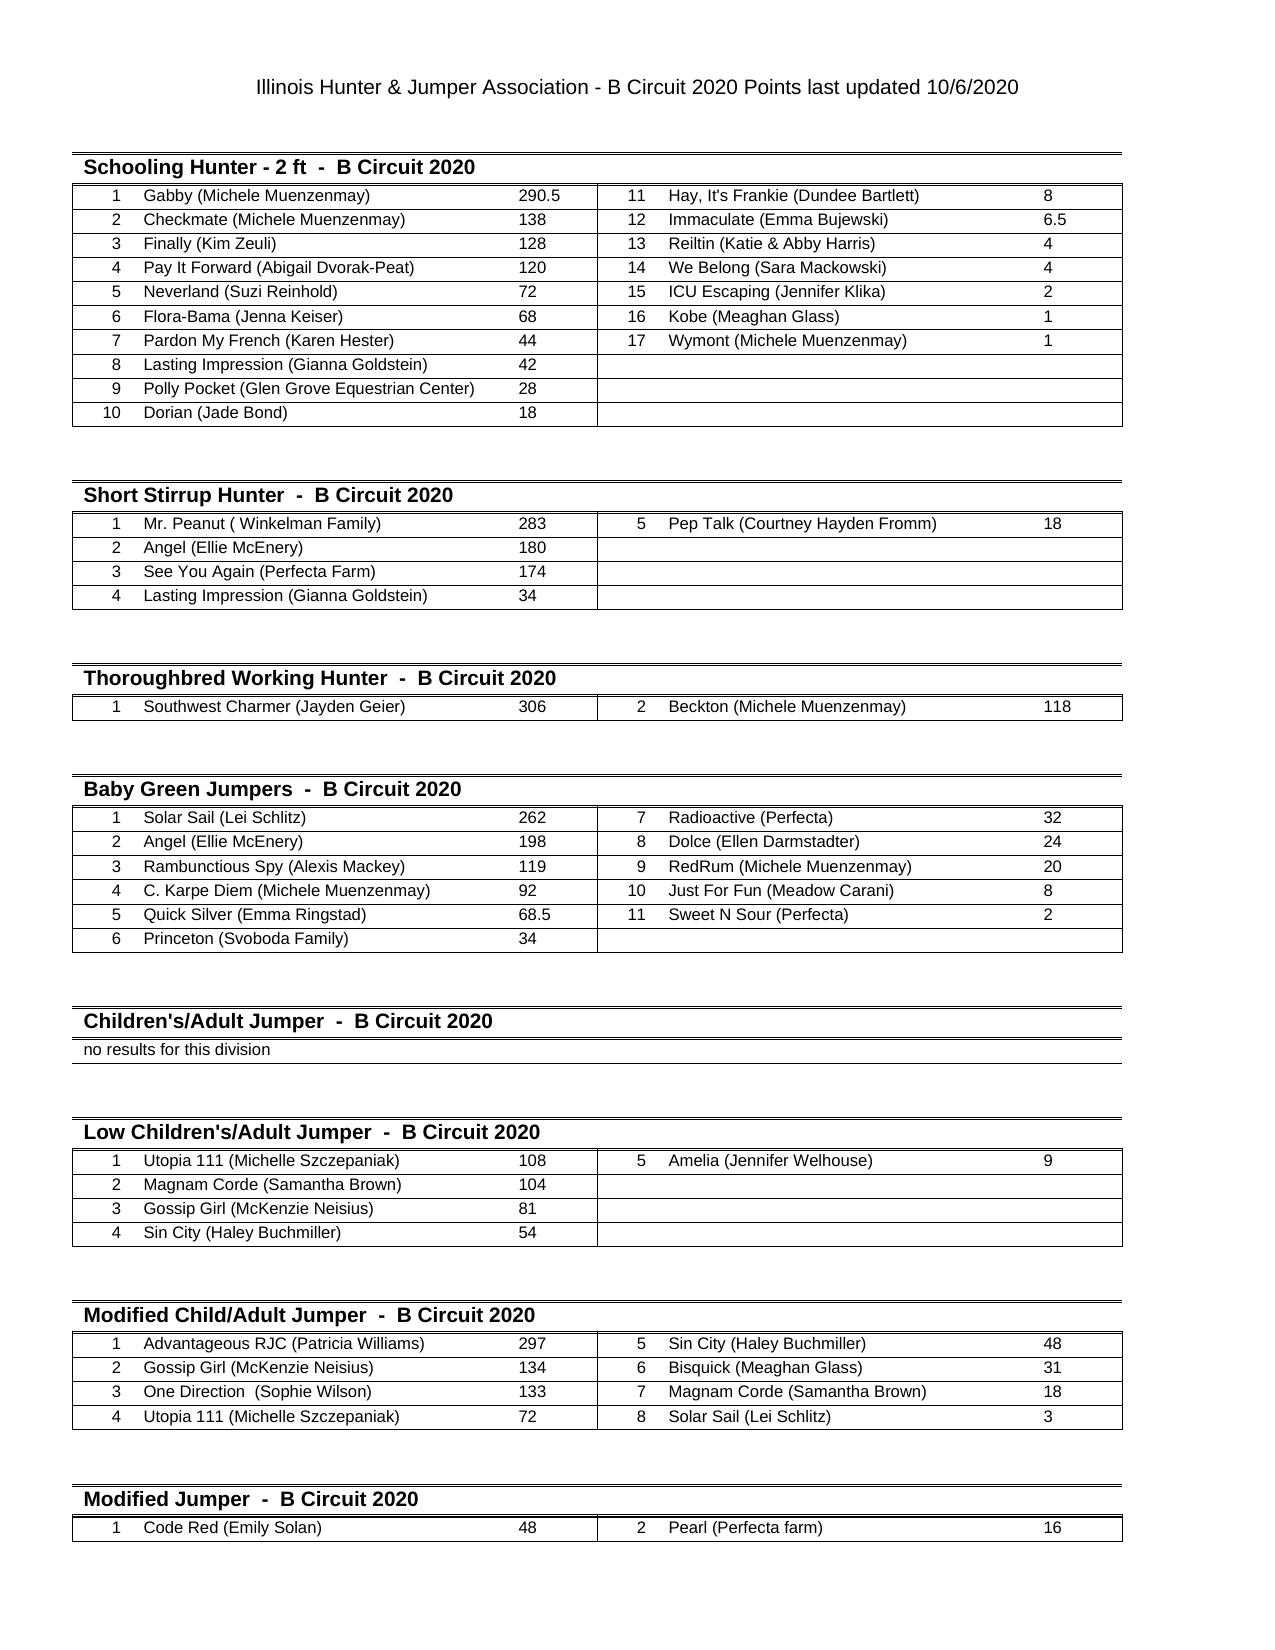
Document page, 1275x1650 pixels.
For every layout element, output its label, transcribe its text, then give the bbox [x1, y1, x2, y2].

table_cell [657, 1223, 1032, 1246]
table_cell Radioactive (Perfecta) [657, 808, 1032, 831]
table_header Thoroughbred Working Hunter - B Circuit 2020 [72, 666, 1122, 694]
table_cell 134 [507, 1358, 597, 1381]
table_cell Dolce (Ellen Darmstadter) [657, 832, 1032, 855]
table_cell [657, 355, 1032, 377]
table_header Modified Jumper - B Circuit 2020 [72, 1487, 1122, 1514]
table_cell [598, 538, 657, 561]
table_cell 48 [507, 1518, 597, 1541]
table_cell [657, 379, 1032, 402]
table_cell Reiltin (Katie & Abby Harris) [657, 234, 1032, 257]
table_cell Checkmate (Michele Muenzenmay) [132, 210, 507, 233]
table_cell 13 [598, 234, 657, 257]
table_cell Quick Silver (Emma Ringstad) [132, 905, 507, 927]
table_cell 4 [1032, 258, 1122, 281]
table_cell 3 [73, 234, 132, 257]
table_cell 118 [1032, 697, 1122, 720]
table_cell 32 [1032, 808, 1122, 831]
table_cell 4 [73, 880, 132, 903]
table_cell [598, 379, 657, 402]
table_cell 9 [598, 856, 657, 879]
table_cell 72 [507, 282, 597, 305]
table_cell [657, 538, 1032, 561]
table_cell 68 [507, 306, 597, 329]
table_cell Code Red (Emily Solan) [132, 1518, 507, 1541]
table_cell 3 [73, 1199, 132, 1222]
table_cell 1 [73, 1518, 132, 1541]
table_header Low Children's/Adult Jumper - B Circuit 2020 [72, 1120, 1122, 1148]
table_cell 198 [507, 832, 597, 855]
table_cell Utopia 111 (Michelle Szczepaniak) [132, 1406, 507, 1429]
table_cell 18 [507, 403, 597, 426]
table_cell 2 [73, 1358, 132, 1381]
table_cell Pay It Forward (Abigail Dvorak-Peat) [132, 258, 507, 281]
table_cell 4 [73, 258, 132, 281]
table_cell 120 [507, 258, 597, 281]
table_cell Wymont (Michele Muenzenmay) [657, 330, 1032, 353]
table_cell One Direction (Sophie Wilson) [132, 1382, 507, 1405]
table_cell 306 [507, 697, 597, 720]
table_cell Amelia (Jennifer Welhouse) [657, 1151, 1032, 1174]
table_cell [1032, 1223, 1122, 1246]
table_cell Lasting Impression (Gianna Goldstein) [132, 586, 507, 609]
table_cell 262 [507, 808, 597, 831]
table_cell 5 [73, 905, 132, 927]
table_cell 18 [1032, 1382, 1122, 1405]
table_cell Gossip Girl (McKenzie Neisius) [132, 1199, 507, 1222]
table_cell [1032, 929, 1122, 952]
table_cell 16 [598, 306, 657, 329]
table_cell See You Again (Perfecta Farm) [132, 562, 507, 585]
table_cell 11 [598, 905, 657, 927]
table_cell Sin City (Haley Buchmiller) [657, 1334, 1032, 1357]
table_cell 138 [507, 210, 597, 233]
table_cell 34 [507, 929, 597, 952]
table_cell 2 [73, 832, 132, 855]
table_cell 2 [598, 1518, 657, 1541]
table_cell 4 [73, 1223, 132, 1246]
table_cell 2 [73, 538, 132, 561]
table_cell 5 [598, 1334, 657, 1357]
table_cell Neverland (Suzi Reinhold) [132, 282, 507, 305]
table_cell 7 [598, 808, 657, 831]
table_cell 11 [598, 186, 657, 209]
table_cell 1 [73, 1151, 132, 1174]
table_cell Flora-Bama (Jenna Keiser) [132, 306, 507, 329]
table_cell [657, 1175, 1032, 1198]
table_cell 297 [507, 1334, 597, 1357]
table_header Baby Green Jumpers - B Circuit 2020 [72, 777, 1122, 805]
table_header Short Stirrup Hunter - B Circuit 2020 [72, 483, 1122, 511]
table_cell 16 [1032, 1518, 1122, 1541]
table_cell 5 [73, 282, 132, 305]
table_cell 12 [598, 210, 657, 233]
table_cell 5 [598, 514, 657, 537]
table_cell Dorian (Jade Bond) [132, 403, 507, 426]
table_cell no results for this division [72, 1040, 1122, 1063]
table_cell [657, 929, 1032, 952]
table_cell 2 [1032, 282, 1122, 305]
table_cell Gossip Girl (McKenzie Neisius) [132, 1358, 507, 1381]
table_cell 15 [598, 282, 657, 305]
table_cell 290.5 [507, 186, 597, 209]
table_cell 3 [1032, 1406, 1122, 1429]
table_cell 4 [73, 1406, 132, 1429]
table_cell 48 [1032, 1334, 1122, 1357]
table_cell [598, 1199, 657, 1222]
table_cell 2 [598, 697, 657, 720]
table_cell 180 [507, 538, 597, 561]
table_cell Pep Talk (Courtney Hayden Fromm) [657, 514, 1032, 537]
table_cell 8 [1032, 186, 1122, 209]
table_cell Magnam Corde (Samantha Brown) [657, 1382, 1032, 1405]
table_cell 2 [1032, 905, 1122, 927]
table_cell C. Karpe Diem (Michele Muenzenmay) [132, 880, 507, 903]
table_cell [598, 355, 657, 377]
table_cell [657, 1199, 1032, 1222]
table_cell 28 [507, 379, 597, 402]
table_cell 4 [1032, 234, 1122, 257]
table_cell [657, 586, 1032, 609]
table_cell 5 [598, 1151, 657, 1174]
table_cell 6.5 [1032, 210, 1122, 233]
table_cell Hay, It's Frankie (Dundee Bartlett) [657, 186, 1032, 209]
table_cell 1 [1032, 306, 1122, 329]
table_cell 119 [507, 856, 597, 879]
table_cell 31 [1032, 1358, 1122, 1381]
table_cell 18 [1032, 514, 1122, 537]
table_cell 283 [507, 514, 597, 537]
table_cell 4 [73, 586, 132, 609]
table_cell 108 [507, 1151, 597, 1174]
table_cell 1 [1032, 330, 1122, 353]
table_cell [657, 562, 1032, 585]
table_cell Angel (Ellie McEnery) [132, 538, 507, 561]
table_cell Beckton (Michele Muenzenmay) [657, 697, 1032, 720]
table_cell [1032, 355, 1122, 377]
table_cell 2 [73, 210, 132, 233]
table_cell 8 [598, 1406, 657, 1429]
table_cell 8 [1032, 880, 1122, 903]
table_cell Pardon My French (Karen Hester) [132, 330, 507, 353]
table_cell Utopia 111 (Michelle Szczepaniak) [132, 1151, 507, 1174]
table_cell 92 [507, 880, 597, 903]
table_cell 128 [507, 234, 597, 257]
table_cell 9 [73, 379, 132, 402]
table_cell Sin City (Haley Buchmiller) [132, 1223, 507, 1246]
table_cell 7 [598, 1382, 657, 1405]
table_cell 104 [507, 1175, 597, 1198]
table_cell Magnam Corde (Samantha Brown) [132, 1175, 507, 1198]
table_cell 81 [507, 1199, 597, 1222]
table_cell [598, 1175, 657, 1198]
table_cell 6 [73, 929, 132, 952]
table_cell 17 [598, 330, 657, 353]
table_cell 9 [1032, 1151, 1122, 1174]
table_cell 7 [73, 330, 132, 353]
table_cell 42 [507, 355, 597, 377]
table_cell Lasting Impression (Gianna Goldstein) [132, 355, 507, 377]
table_cell Just For Fun (Meadow Carani) [657, 880, 1032, 903]
table_cell 68.5 [507, 905, 597, 927]
table_cell 1 [73, 808, 132, 831]
table_cell Bisquick (Meaghan Glass) [657, 1358, 1032, 1381]
table_cell Solar Sail (Lei Schlitz) [132, 808, 507, 831]
table_cell 6 [73, 306, 132, 329]
table_cell [1032, 562, 1122, 585]
table_cell Angel (Ellie McEnery) [132, 832, 507, 855]
table_cell [1032, 379, 1122, 402]
table_cell 174 [507, 562, 597, 585]
table_cell [1032, 403, 1122, 426]
table_cell Solar Sail (Lei Schlitz) [657, 1406, 1032, 1429]
table_cell 72 [507, 1406, 597, 1429]
table_cell Gabby (Michele Muenzenmay) [132, 186, 507, 209]
table_cell Pearl (Perfecta farm) [657, 1518, 1032, 1541]
table_cell 1 [73, 1334, 132, 1357]
table_cell Southwest Charmer (Jayden Geier) [132, 697, 507, 720]
table_cell Immaculate (Emma Bujewski) [657, 210, 1032, 233]
table_cell ICU Escaping (Jennifer Klika) [657, 282, 1032, 305]
table_cell 10 [73, 403, 132, 426]
table_header Modified Child/Adult Jumper - B Circuit 2020 [72, 1303, 1122, 1331]
table_cell 1 [73, 186, 132, 209]
table_cell [598, 1223, 657, 1246]
table_cell 2 [73, 1175, 132, 1198]
table_cell [1032, 1199, 1122, 1222]
table_cell 3 [73, 856, 132, 879]
table_cell Rambunctious Spy (Alexis Mackey) [132, 856, 507, 879]
table_cell 20 [1032, 856, 1122, 879]
table_cell Finally (Kim Zeuli) [132, 234, 507, 257]
table_cell [598, 562, 657, 585]
table_cell 1 [73, 697, 132, 720]
table_cell Princeton (Svoboda Family) [132, 929, 507, 952]
table_cell Advantageous RJC (Patricia Williams) [132, 1334, 507, 1357]
table_cell 14 [598, 258, 657, 281]
table_cell 34 [507, 586, 597, 609]
table_cell 24 [1032, 832, 1122, 855]
table_cell 10 [598, 880, 657, 903]
table_cell Mr. Peanut ( Winkelman Family) [132, 514, 507, 537]
table_cell 3 [73, 1382, 132, 1405]
table_cell 54 [507, 1223, 597, 1246]
table_cell [657, 403, 1032, 426]
table_cell [1032, 586, 1122, 609]
table_cell Polly Pocket (Glen Grove Equestrian Center) [132, 379, 507, 402]
table_cell [1032, 1175, 1122, 1198]
table_cell [598, 403, 657, 426]
table_cell 8 [598, 832, 657, 855]
table_cell [598, 929, 657, 952]
table_cell 6 [598, 1358, 657, 1381]
table_cell Sweet N Sour (Perfecta) [657, 905, 1032, 927]
table_cell [598, 586, 657, 609]
table_cell We Belong (Sara Mackowski) [657, 258, 1032, 281]
table_cell RedRum (Michele Muenzenmay) [657, 856, 1032, 879]
table_cell 133 [507, 1382, 597, 1405]
table_cell 3 [73, 562, 132, 585]
table_header Children's/Adult Jumper - B Circuit 2020 [72, 1009, 1122, 1037]
table_cell 1 [73, 514, 132, 537]
table_cell Kobe (Meaghan Glass) [657, 306, 1032, 329]
table_cell 8 [73, 355, 132, 377]
table_cell [1032, 538, 1122, 561]
table_header Schooling Hunter - 2 ft - B Circuit 2020 [72, 155, 1122, 183]
table_cell 44 [507, 330, 597, 353]
